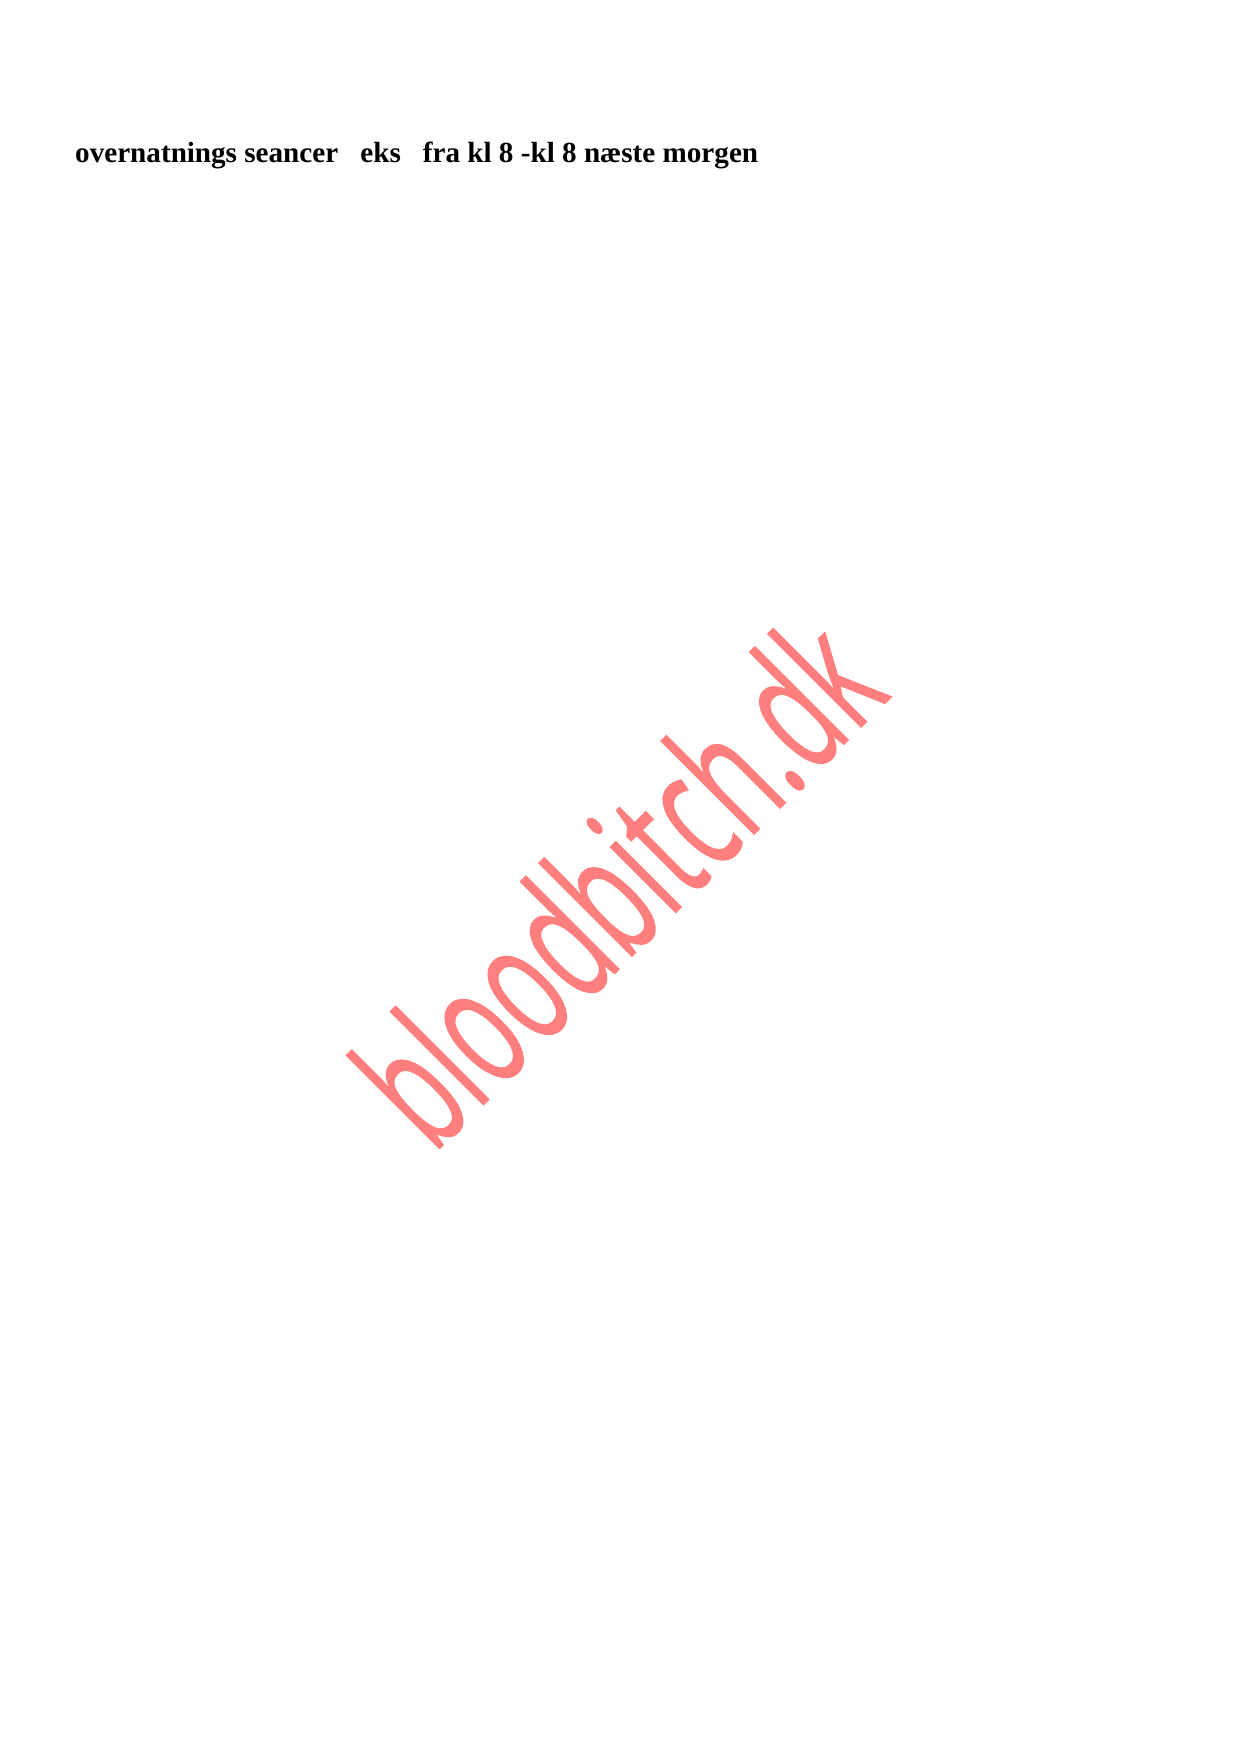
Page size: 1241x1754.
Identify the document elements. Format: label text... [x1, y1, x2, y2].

text overnatnings seancer eks fra kl 8 -kl 8 næste morgen [75, 135, 1165, 169]
